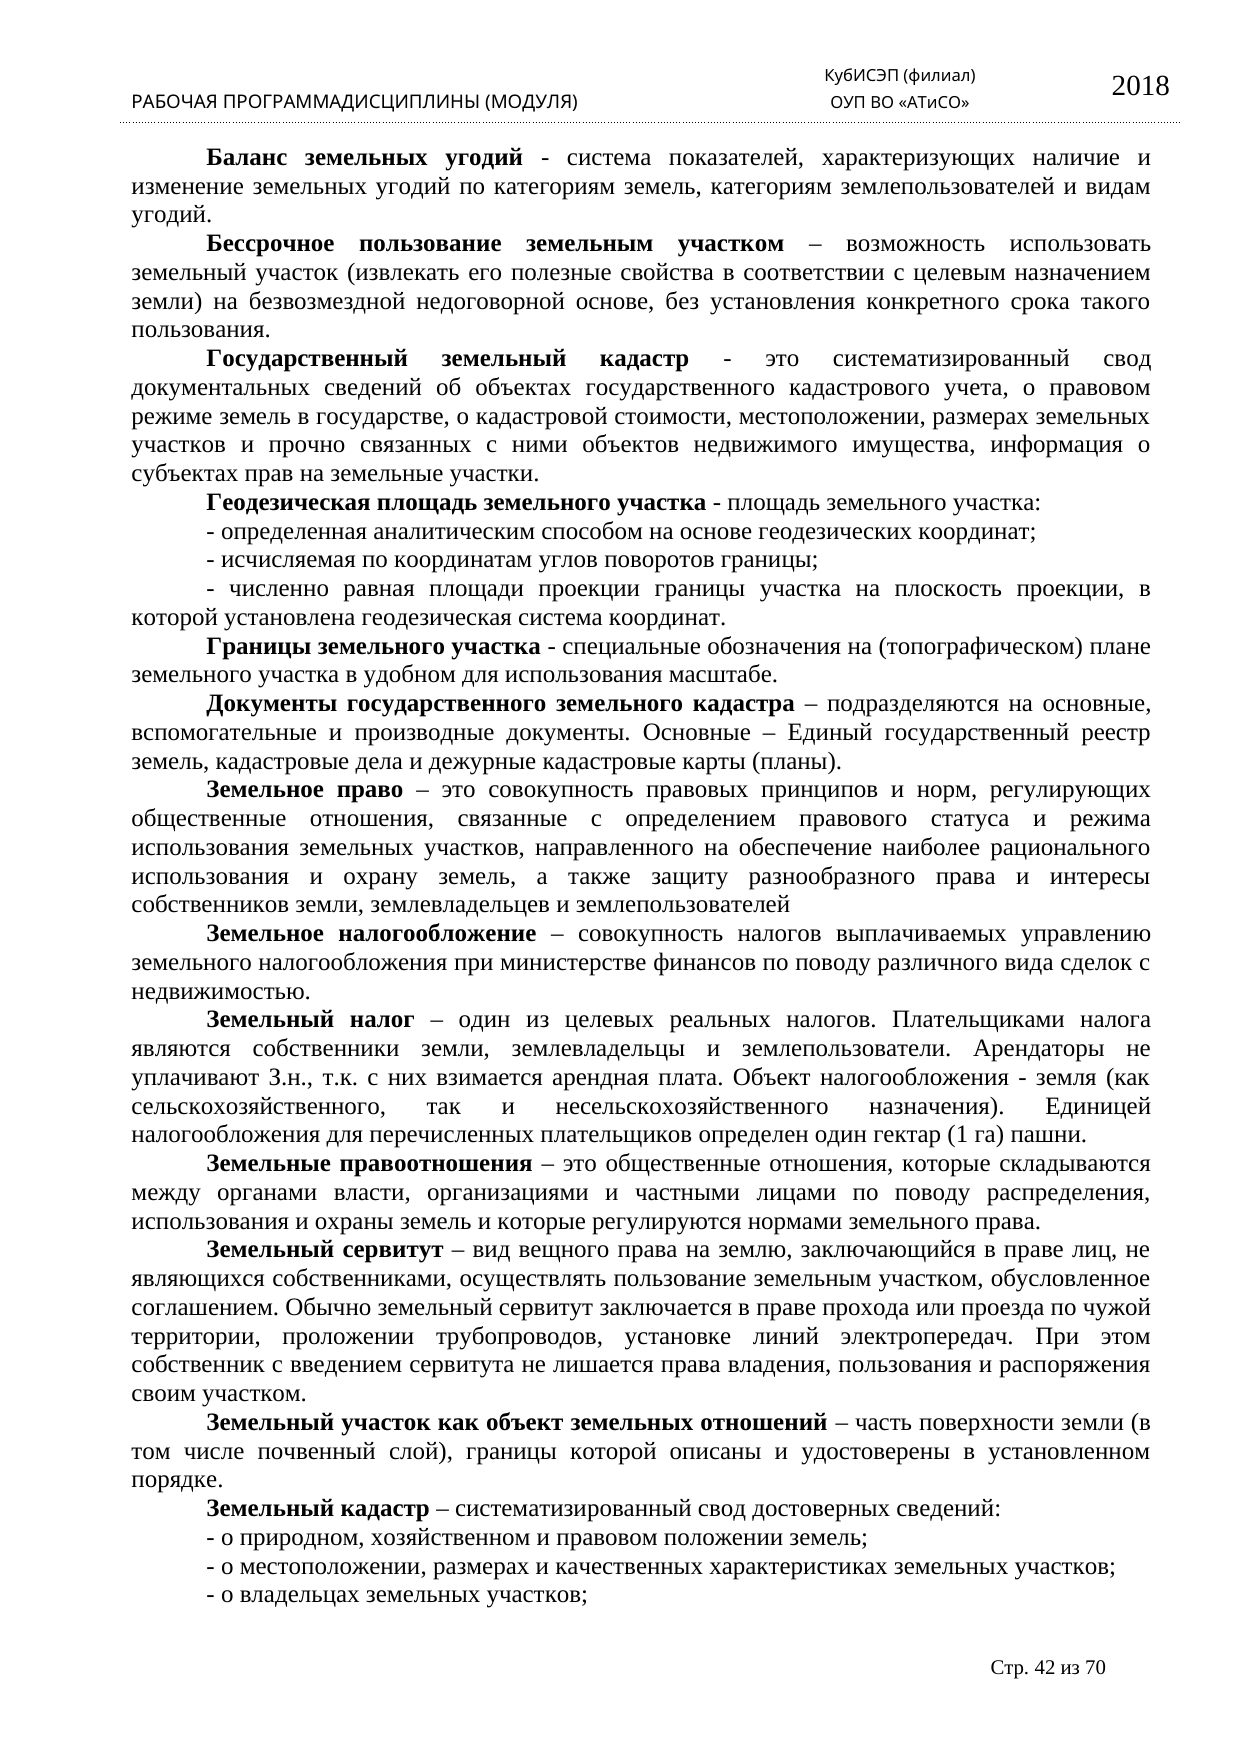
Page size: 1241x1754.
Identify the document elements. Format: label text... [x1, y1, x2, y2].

text Земельный сервитут – вид вещного права на землю, заключающийся в праве лиц, не являющихся собственниками, осуществлять пользование земельным участком, обусловленное соглашением. Обычно земельный сервитут заключается в праве прохода или проезда по чужой территории, проложении трубопроводов, установке линий электропередач. При этом собственник с введением сервитута не лишается права владения, пользования и распоряжения своим участком. [131, 1234, 1152, 1407]
text Бессрочное пользование земельным участком – возможность использовать земельный участок (извлекать его полезные свойства в соответствии с целевым назначением земли) на безвозмездной недоговорной основе, без установления конкретного срока такого пользования. [131, 228, 1152, 343]
text - численно равная площади проекции границы участка на плоскость проекции, в которой установлена геодезическая система координат. [131, 573, 1152, 631]
text Баланс земельных угодий - система показателей, характеризующих наличие и изменение земельных угодий по категориям земель, категориям землепользователей и видам угодий. [131, 142, 1152, 228]
text Земельное право – это совокупность правовых принципов и норм, регулирующих общественные отношения, связанные с определением правового статуса и режима использования земельных участков, направленного на обеспечение наиболее рационального использования и охрану земель, а также защиту разнообразного права и интересы собственников земли, землевладельцев и землепользователей [131, 774, 1152, 918]
text Документы государственного земельного кадастра – подразделяются на основные, вспомогательные и производные документы. Основные – Единый государственный реестр земель, кадастровые дела и дежурные кадастровые карты (планы). [131, 688, 1152, 774]
text - о местоположении, размерах и качественных характеристиках земельных участков; [131, 1551, 1152, 1579]
text - определенная аналитическим способом на основе геодезических координат; [131, 516, 1152, 544]
text Земельный кадастр – систематизированный свод достоверных сведений: [131, 1493, 1152, 1522]
text Геодезическая площадь земельного участка - площадь земельного участка: [131, 487, 1152, 516]
text Земельный налог – один из целевых реальных налогов. Плательщиками налога являются собственники земли, землевладельцы и землепользователи. Арендаторы не уплачивают З.н., т.к. с них взимается арендная плата. Объект налогообложения - земля (как сельскохозяйственного, так и несельскохозяйственного назначения). Единицей налогообложения для перечисленных плательщиков определен один гектар (1 га) пашни. [131, 1004, 1152, 1148]
text Государственный земельный кадастр - это систематизированный свод документальных сведений об объектах государственного кадастрового учета, о правовом режиме земель в государстве, о кадастровой стоимости, местоположении, размерах земельных участков и прочно связанных с ними объектов недвижимого имущества, информация о субъектах прав на земельные участки. [131, 343, 1152, 487]
text - исчисляемая по координатам углов поворотов границы; [131, 544, 1152, 573]
text Земельные правоотношения – это общественные отношения, которые складываются между органами власти, организациями и частными лицами по поводу распределения, использования и охраны земель и которые регулируются нормами земельного права. [131, 1148, 1152, 1234]
text Земельный участок как объект земельных отношений – часть поверхности земли (в том числе почвенный слой), границы которой описаны и удостоверены в установленном порядке. [131, 1407, 1152, 1493]
text Границы земельного участка - специальные обозначения на (топографическом) плане земельного участка в удобном для использования масштабе. [131, 631, 1152, 688]
text - о природном, хозяйственном и правовом положении земель; [131, 1522, 1152, 1551]
text - о владельцах земельных участков; [131, 1579, 1152, 1608]
text Земельное налогообложение – совокупность налогов выплачиваемых управлению земельного налогообложения при министерстве финансов по поводу различного вида сделок с недвижимостью. [131, 918, 1152, 1004]
